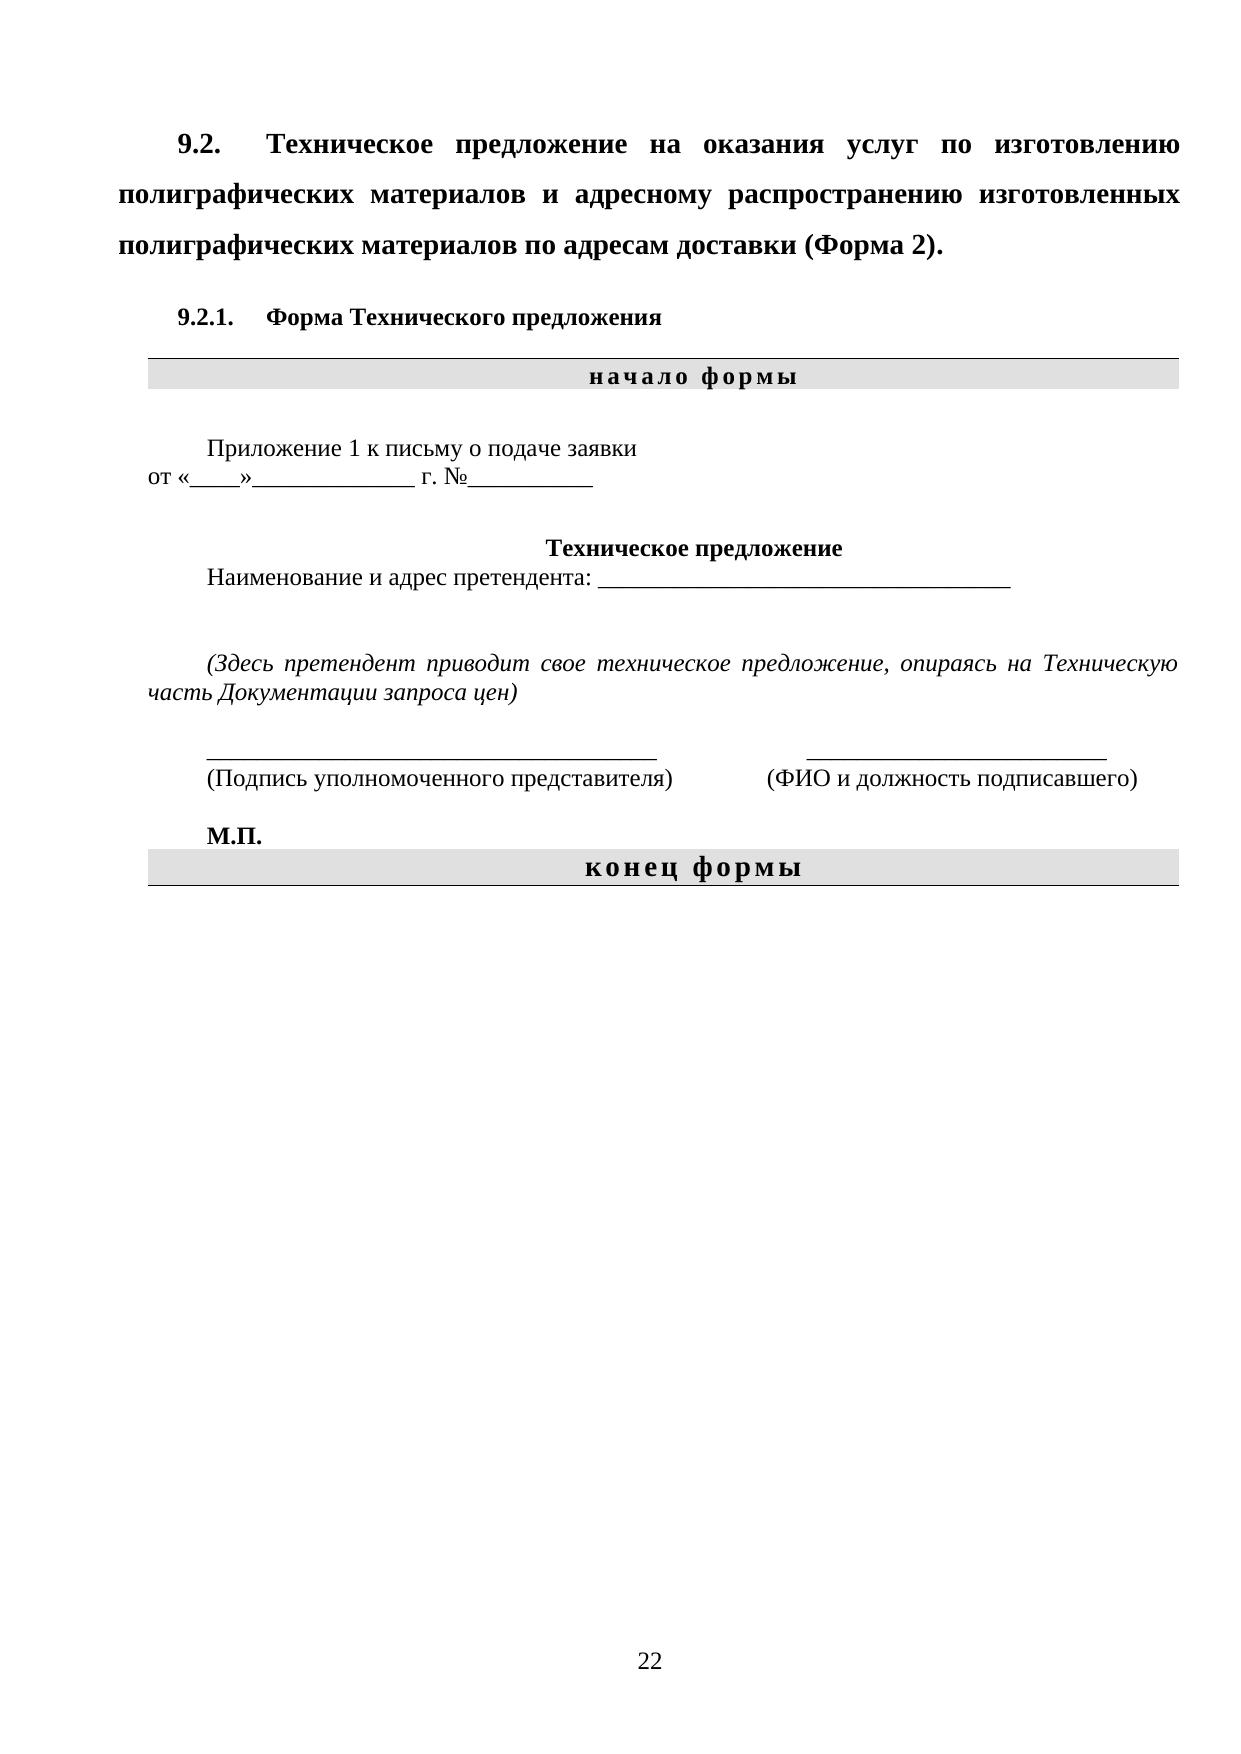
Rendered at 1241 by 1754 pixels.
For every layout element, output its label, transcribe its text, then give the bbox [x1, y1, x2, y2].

text Техническое предложение [148, 533, 1181, 562]
list Форма Технического предложения [118, 302, 1181, 331]
list Техническое предложение на оказания услуг по изготовлению полиграфических материалов и адресному распространению изготовленных полиграфических материалов по адресам доставки (Форма 2). [118, 126, 1181, 260]
text (Здесь претендент приводит свое техническое предложение, опираясь на Техническую часть Документации запроса цен) [148, 648, 1181, 706]
text начало формы [148, 359, 1179, 389]
text ____________________________________ ________________________ [148, 734, 1181, 763]
text М.П. [148, 821, 1181, 849]
text Наименование и адрес претендента: _________________________________ [148, 562, 1181, 591]
text (Подпись уполномоченного представителя) (ФИО и должность подписавшего) [148, 763, 1181, 792]
text конец формы [148, 849, 1179, 885]
text Приложение 1 к письму о подаче заявки от «____»_____________ г. №__________ [148, 433, 1181, 490]
